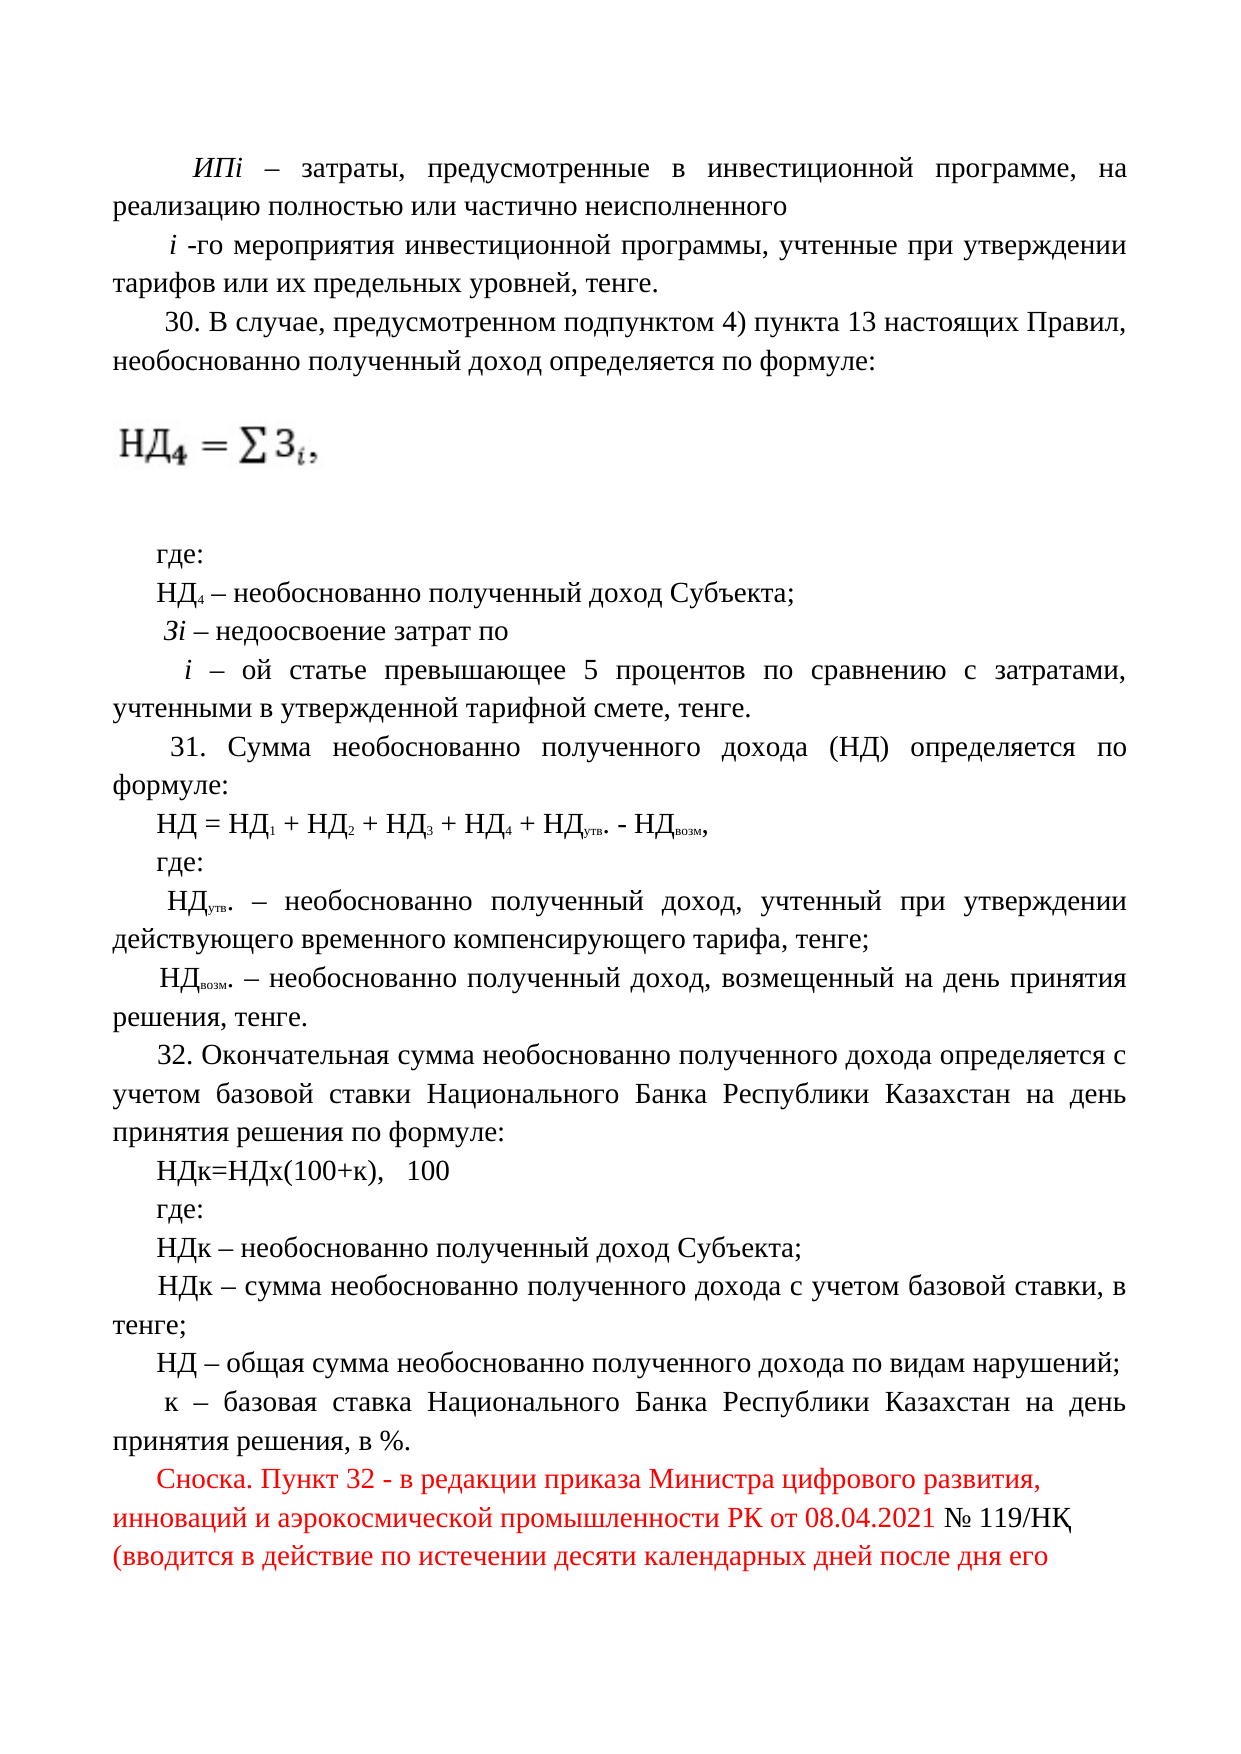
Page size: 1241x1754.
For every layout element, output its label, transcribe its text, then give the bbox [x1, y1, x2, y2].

text 31. Сумма необоснованно полученного дохода (НД) определяется по формуле: [112, 729, 1128, 801]
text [112, 1461, 1128, 1572]
text i -го мероприятия инвестиционной программы, учтенные при утверждении тарифов или их предельных уровней, тенге. [112, 227, 1128, 299]
text где: [112, 1191, 1128, 1225]
text 32. Окончательная сумма необоснованно полученного дохода определяется с учетом базовой ставки Национального Банка Республики Казахстан на день принятия решения по формуле: [112, 1037, 1128, 1148]
text к – базовая ставка Национального Банка Республики Казахстан на день принятия решения, в %. [112, 1384, 1128, 1456]
text НД4 – необоснованно полученный доход Субъекта; [112, 575, 1128, 608]
text ИПi – затраты, предусмотренные в инвестиционной программе, на реализацию полностью или частично неисполненного [112, 150, 1128, 222]
text i – ой статье превышающее 5 процентов по сравнению с затратами, учтенными в утвержденной тарифной смете, тенге. [112, 652, 1128, 724]
text где: [112, 536, 1128, 570]
text 30. В случае, предусмотренном подпунктом 4) пункта 13 настоящих Правил, необоснованно полученный доход определяется по формуле: [112, 304, 1128, 376]
text НДк – сумма необоснованно полученного дохода с учетом базовой ставки, в тенге; [112, 1268, 1128, 1341]
picture [112, 419, 325, 472]
text НД – общая сумма необоснованно полученного дохода по видам нарушений; [112, 1346, 1128, 1379]
text НДутв. – необоснованно полученный доход, учтенный при утверждении действующего временного компенсирующего тарифа, тенге; [112, 883, 1128, 955]
text Зi – недоосвоение затрат по [112, 613, 1128, 647]
text НДвозм. – необоснованно полученный доход, возмещенный на день принятия решения, тенге. [112, 960, 1128, 1032]
text НДк – необоснованно полученный доход Субъекта; [112, 1230, 1128, 1263]
text НД = НД1 + НД2 + НД3 + НД4 + НДутв. - НДвозм, [112, 806, 1128, 839]
text НДк=НДх(100+к), 100 [112, 1153, 1128, 1186]
text где: [112, 844, 1128, 878]
